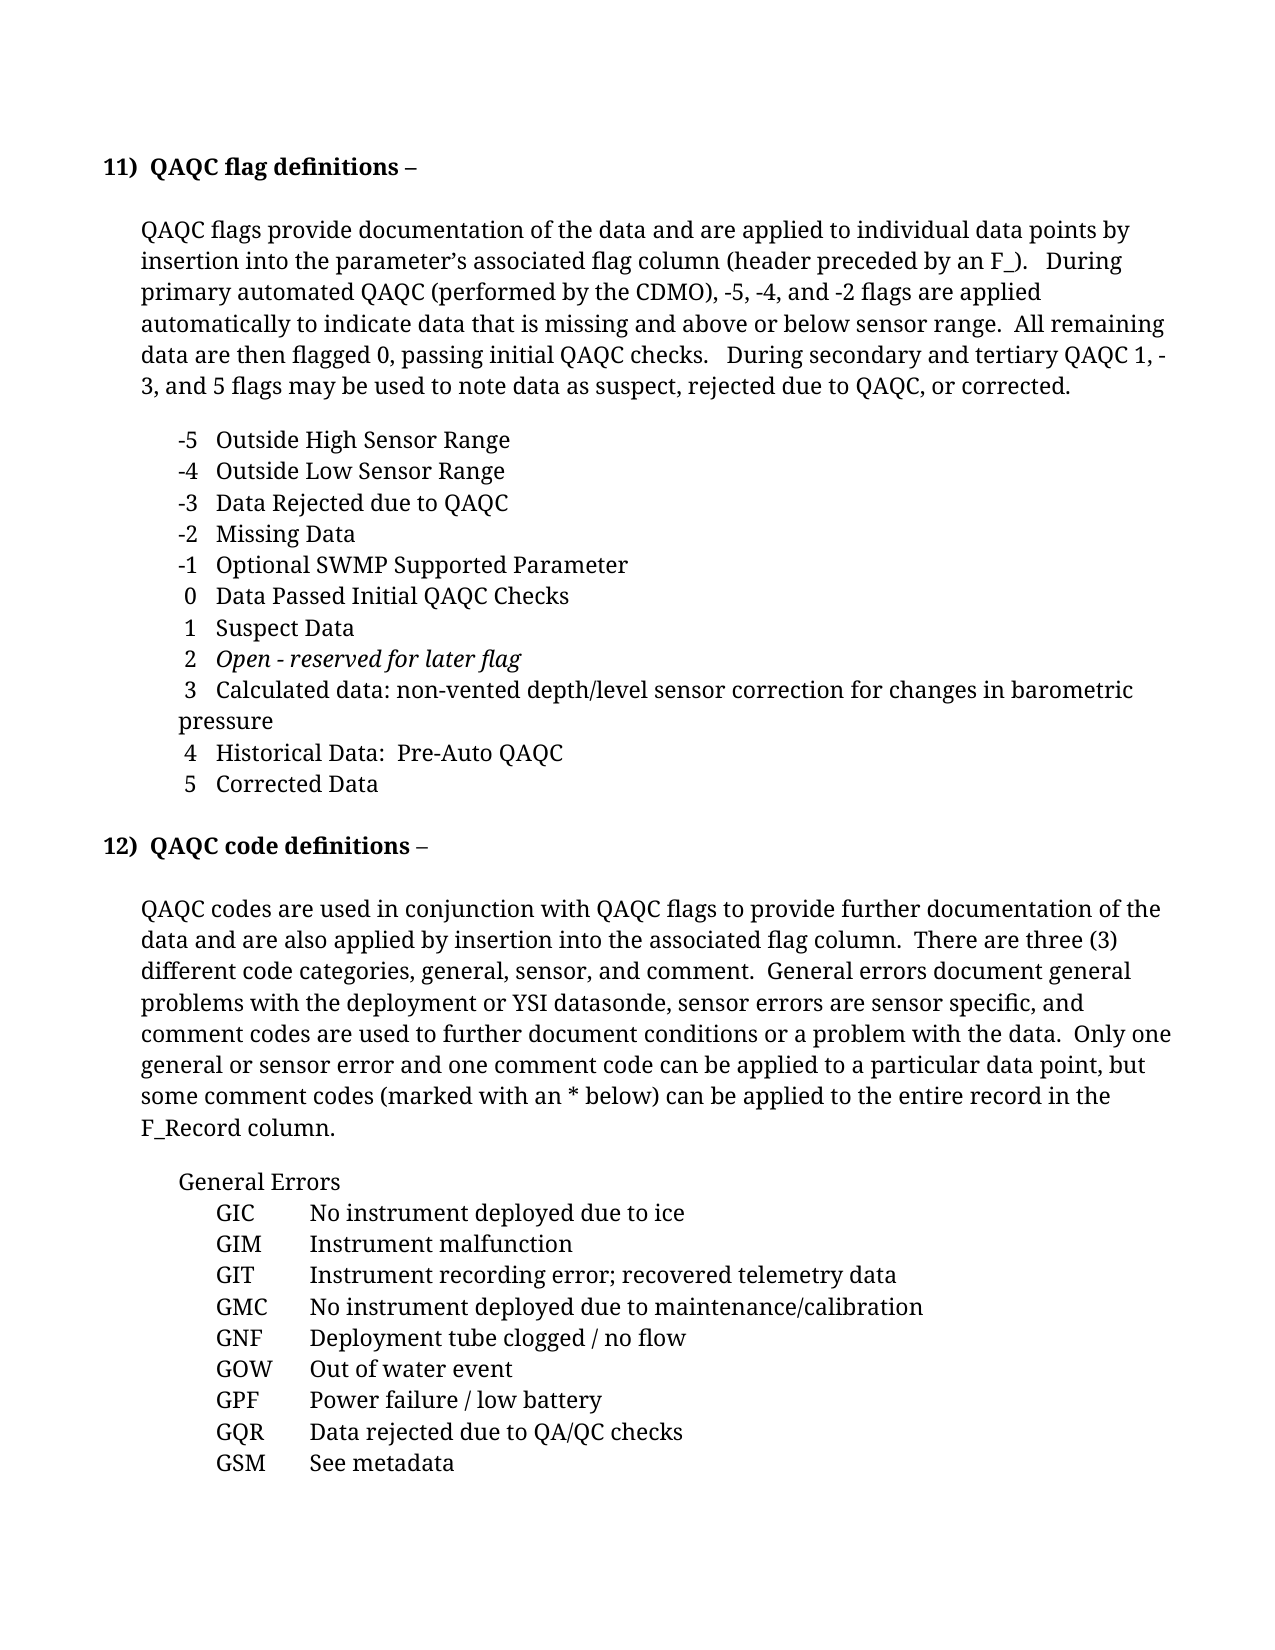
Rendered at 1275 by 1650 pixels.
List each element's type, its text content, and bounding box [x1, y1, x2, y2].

text GNF Deployment tube clogged / no flow [178, 1322, 1106, 1353]
text GQR Data rejected due to QA/QC checks [178, 1415, 1106, 1447]
text -4 [178, 455, 1181, 486]
text QAQC flags provide documentation of the data and are applied to individual data points by insertion into the parameter’s associated flag column (header preceded by an F_). During primary automated QAQC (performed by the CDMO), -5, -4, and -2 flags are applied automatically to indicate data that is missing and above or below sensor range. All remaining data are then flagged 0, passing initial QAQC checks. During secondary and tertiary QAQC 1, -3, and 5 flags may be used to note data as suspect, rejected due to QAQC, or corrected. [141, 214, 1177, 401]
text GIC No instrument deployed due to ice [178, 1197, 1106, 1228]
text QAQC codes are used in conjunction with QAQC flags to provide further documentation of the data and are also applied by insertion into the associated flag column. There are three (3) different code categories, general, sensor, and comment. General errors document general problems with the deployment or YSI datasonde, sensor errors are sensor specific, and comment codes are used to further document conditions or a problem with the data. Only one general or sensor error and one comment code can be applied to a particular data point, but some comment codes (marked with an * below) can be applied to the entire record in the F_Record column. [141, 893, 1177, 1143]
text GMC No instrument deployed due to maintenance/calibration [178, 1290, 1106, 1322]
text -5 [178, 424, 1181, 455]
text -3 Data Rejected due to QAQC [178, 486, 1181, 518]
text 3 Calculated data: non-vented depth/level sensor correction for changes in barometric pressure [178, 674, 1181, 736]
text General Errors [178, 1165, 1106, 1197]
text GIM Instrument malfunction [178, 1228, 1106, 1259]
text 4 Historical Data: Pre-Auto QAQC [178, 736, 1181, 768]
text GIT Instrument recording error; recovered telemetry data [178, 1259, 1106, 1290]
text GSM See metadata [178, 1447, 1106, 1478]
text 0 Data Passed Initial QAQC Checks [178, 580, 1181, 611]
text 5 Corrected Data [178, 768, 1181, 799]
text -1 Optional SWMP Supported Parameter [178, 549, 1181, 580]
text 11) QAQC flag definitions – [103, 151, 1181, 182]
text GPF Power failure / low battery [178, 1384, 1106, 1415]
text 2 Open - reserved for later flag [178, 643, 1181, 674]
text -2 Missing Data [178, 518, 1181, 549]
text 12) QAQC code definitions – [103, 830, 1181, 861]
text GOW Out of water event [178, 1353, 1106, 1384]
text 1 Suspect Data [178, 611, 1181, 643]
